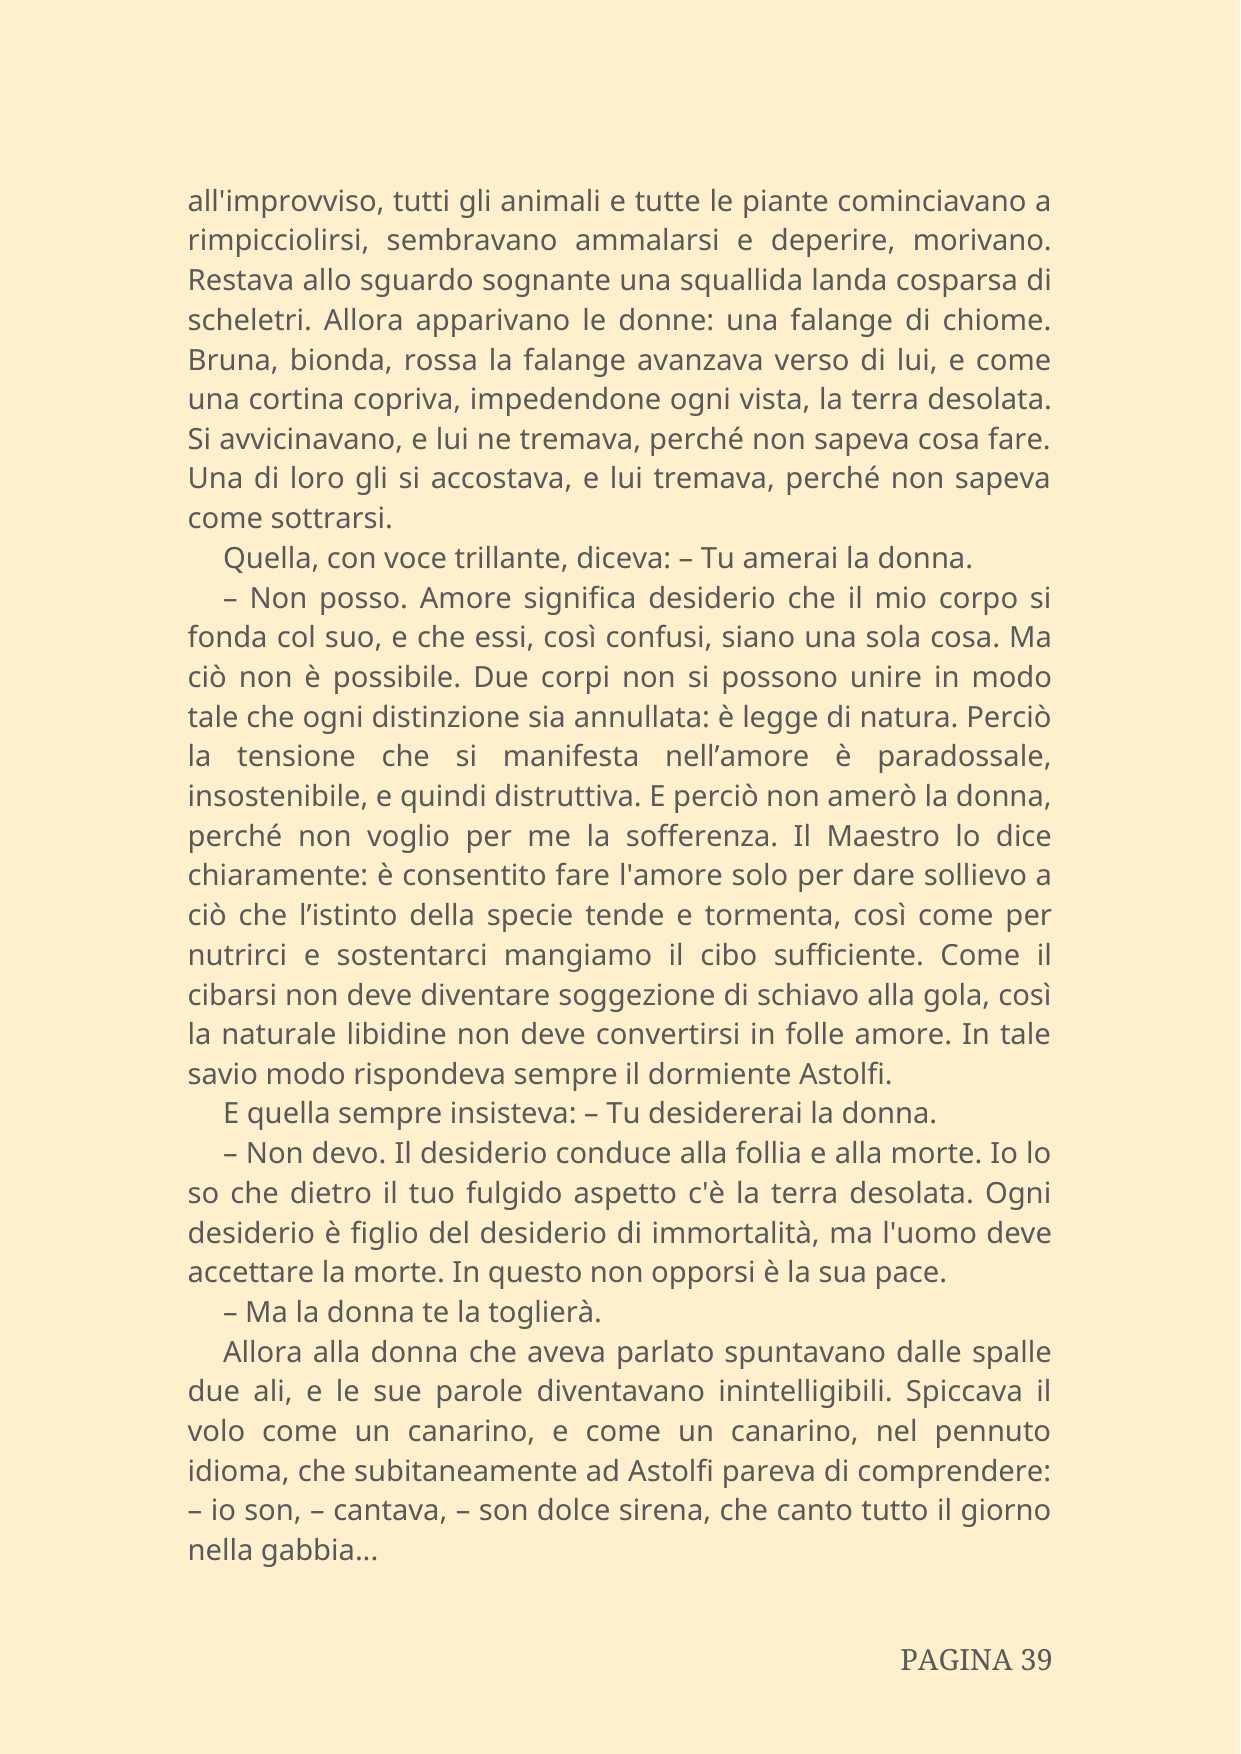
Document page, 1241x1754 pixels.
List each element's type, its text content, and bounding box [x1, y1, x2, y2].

text E quella sempre insisteva: – Tu desidererai la donna. [187, 1093, 1053, 1132]
text Allora alla donna che aveva parlato spuntavano dalle spalle due ali, e le sue parole diventavano inintelligibili. Spiccava il volo come un canarino, e come un canarino, nel pennuto idioma, che subitaneamente ad Astolfi pareva di comprendere: – io son, – cantava, – son dolce sirena, che canto tutto il giorno nella gabbia... [187, 1331, 1053, 1569]
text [187, 180, 1053, 537]
text – Ma la donna te la toglierà. [187, 1291, 1053, 1331]
text – Non posso. Amore significa desiderio che il mio corpo si fonda col suo, e che essi, così confusi, siano una sola cosa. Ma ciò non è possibile. Due corpi non si possono unire in modo tale che ogni distinzione sia annullata: è legge di natura. Perciò la tensione che si manifesta nell’amore è paradossale, insostenibile, e quindi distruttiva. E perciò non amerò la donna, perché non voglio per me la sofferenza. Il Maestro lo dice chiaramente: è consentito fare l'amore solo per dare sollievo a ciò che l’istinto della specie tende e tormenta, così come per nutrirci e sostentarci mangiamo il cibo sufficiente. Come il cibarsi non deve diventare soggezione di schiavo alla gola, così la naturale libidine non deve convertirsi in folle amore. In tale savio modo rispondeva sempre il dormiente Astolfi. [187, 577, 1053, 1093]
text Quella, con voce trillante, diceva: – Tu amerai la donna. [187, 537, 1053, 577]
text – Non devo. Il desiderio conduce alla follia e alla morte. Io lo so che dietro il tuo fulgido aspetto c'è la terra desolata. Ogni desiderio è figlio del desiderio di immortalità, ma l'uomo deve accettare la morte. In questo non opporsi è la sua pace. [187, 1132, 1053, 1291]
